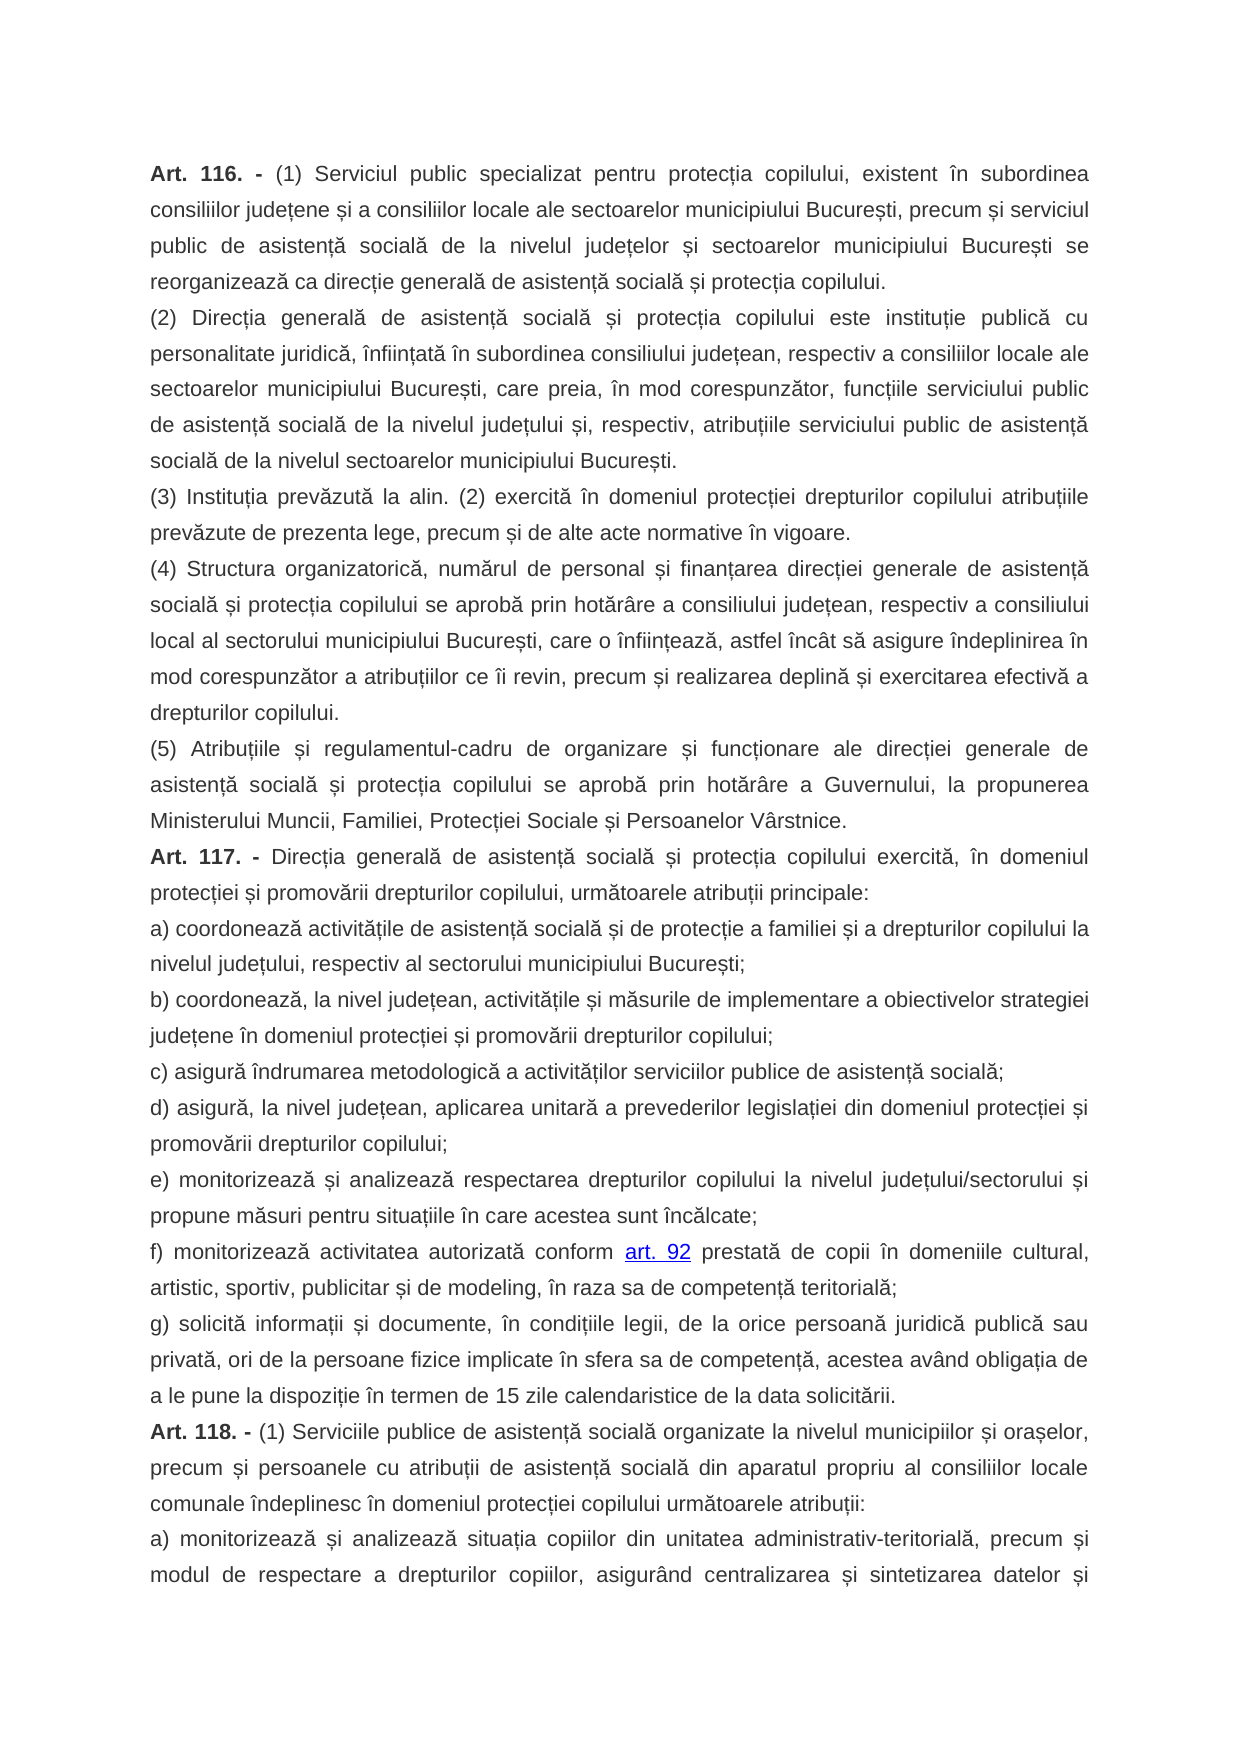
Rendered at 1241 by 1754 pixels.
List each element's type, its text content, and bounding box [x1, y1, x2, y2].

text b) coordonează, la nivel județean, activitățile și măsurile de implementare a obiectivelor strategiei județene în domeniul protecției și promovării drepturilor copilului; [150, 977, 1090, 1048]
text (2) Direcția generală de asistență socială și protecția copilului este instituție publică cu personalitate juridică, înființată în subordinea consiliului județean, respectiv a consiliilor locale ale sectoarelor municipiului București, care preia, în mod corespunzător, funcțiile serviciului public de asistență socială de la nivelul județului și, respectiv, atribuțiile serviciului public de asistență socială de la nivelul sectoarelor municipiului București. [150, 294, 1090, 473]
text a) coordonează activitățile de asistență socială și de protecție a familiei și a drepturilor copilului la nivelul județului, respectiv al sectorului municipiului București; [150, 905, 1090, 977]
text e) monitorizează și analizează respectarea drepturilor copilului la nivelul județului/sectorului și propune măsuri pentru situațiile în care acestea sunt încălcate; [150, 1156, 1090, 1228]
text Art. 118. - (1) Serviciile publice de asistență socială organizate la nivelul municipiilor și orașelor, precum și persoanele cu atribuții de asistență socială din aparatul propriu al consiliilor locale comunale îndeplinesc în domeniul protecției copilului următoarele atribuții: [150, 1408, 1090, 1516]
text c) asigură îndrumarea metodologică a activităților serviciilor publice de asistență socială; [150, 1048, 1090, 1084]
text Art. 117. - Direcția generală de asistență socială și protecția copilului exercită, în domeniul protecției și promovării drepturilor copilului, următoarele atribuții principale: [150, 833, 1090, 905]
text (4) Structura organizatorică, numărul de personal și finanțarea direcției generale de asistență socială și protecția copilului se aprobă prin hotărâre a consiliului județean, respectiv a consiliului local al sectorului municipiului București, care o înființează, astfel încât să asigure îndeplinirea în mod corespunzător a atribuțiilor ce îi revin, precum și realizarea deplină și exercitarea efectivă a drepturilor copilului. [150, 545, 1090, 725]
text (3) Instituția prevăzută la alin. (2) exercită în domeniul protecției drepturilor copilului atribuțiile prevăzute de prezenta lege, precum și de alte acte normative în vigoare. [150, 473, 1090, 545]
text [150, 1516, 1090, 1587]
text g) solicită informații și documente, în condițiile legii, de la orice persoană juridică publică sau privată, ori de la persoane fizice implicate în sfera sa de competență, acestea având obligația de a le pune la dispoziție în termen de 15 zile calendaristice de la data solicitării. [150, 1300, 1090, 1408]
text Art. 116. - (1) Serviciul public specializat pentru protecția copilului, existent în subordinea consiliilor județene și a consiliilor locale ale sectoarelor municipiului București, precum și serviciul public de asistență socială de la nivelul județelor și sectoarelor municipiului București se reorganizează ca direcție generală de asistență socială și protecția copilului. [150, 150, 1090, 294]
text f) monitorizează activitatea autorizată conform art. 92 prestată de copii în domeniile cultural, artistic, sportiv, publicitar și de modeling, în raza sa de competență teritorială; [150, 1228, 1090, 1300]
text d) asigură, la nivel județean, aplicarea unitară a prevederilor legislației din domeniul protecției și promovării drepturilor copilului; [150, 1084, 1090, 1156]
text (5) Atribuțiile și regulamentul-cadru de organizare și funcționare ale direcției generale de asistență socială și protecția copilului se aprobă prin hotărâre a Guvernului, la propunerea Ministerului Muncii, Familiei, Protecției Sociale și Persoanelor Vârstnice. [150, 725, 1090, 833]
